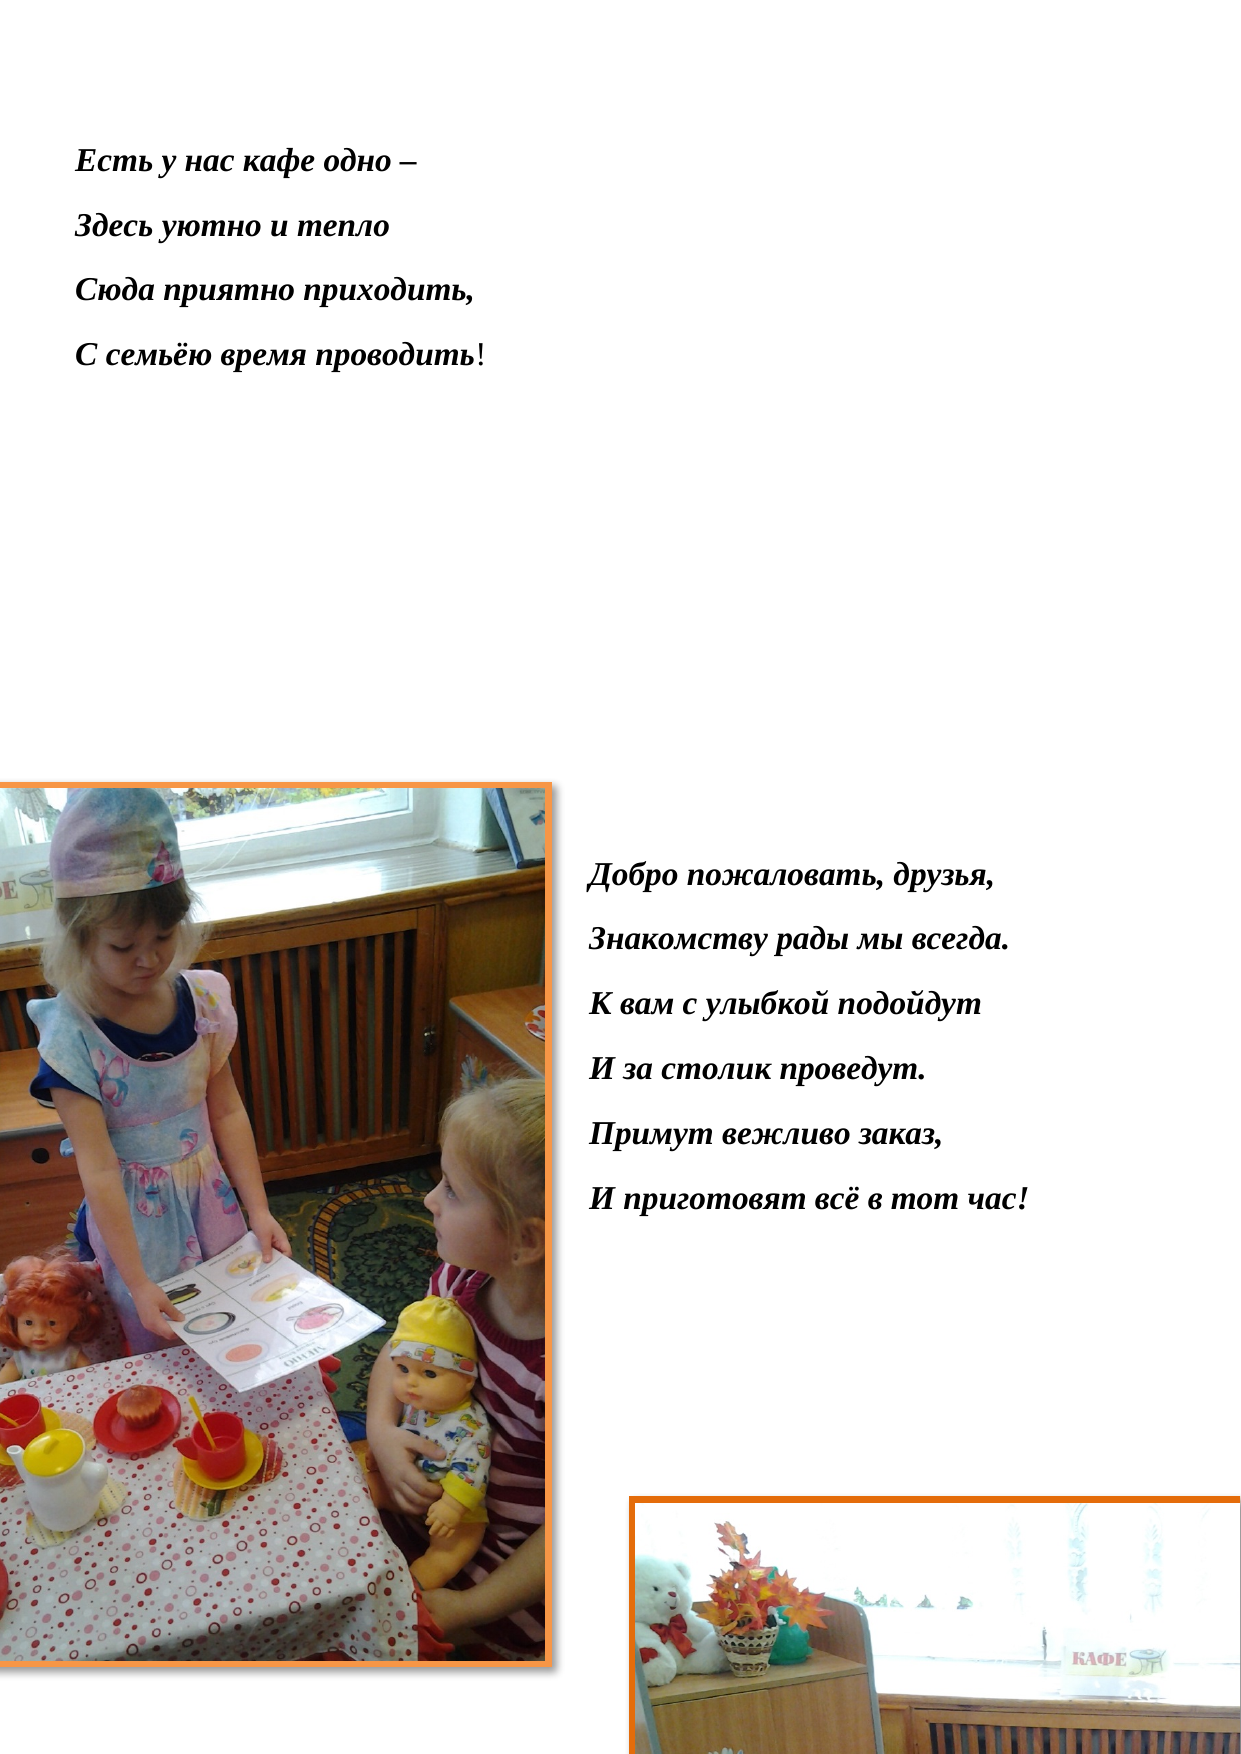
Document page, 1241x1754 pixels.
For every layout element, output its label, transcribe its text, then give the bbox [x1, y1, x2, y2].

picture [635, 1503, 1241, 1754]
text Здесь уютно и тепло [75, 205, 1165, 243]
text Примут вежливо заказ, [75, 1113, 1165, 1152]
text Знакомству рады мы всегда. [75, 919, 1165, 957]
text Есть у нас кафе одно – [75, 140, 1165, 178]
text К вам с улыбкой подойдут [75, 983, 1165, 1022]
text Добро пожаловать, друзья, [75, 854, 1165, 892]
text Сюда приятно приходить, [75, 270, 1165, 308]
text И за столик проведут. [75, 1048, 1165, 1087]
text С семьёю время проводить! [75, 334, 1165, 373]
picture [0, 788, 545, 1661]
text И приготовят всё в тот час! [75, 1178, 1165, 1217]
